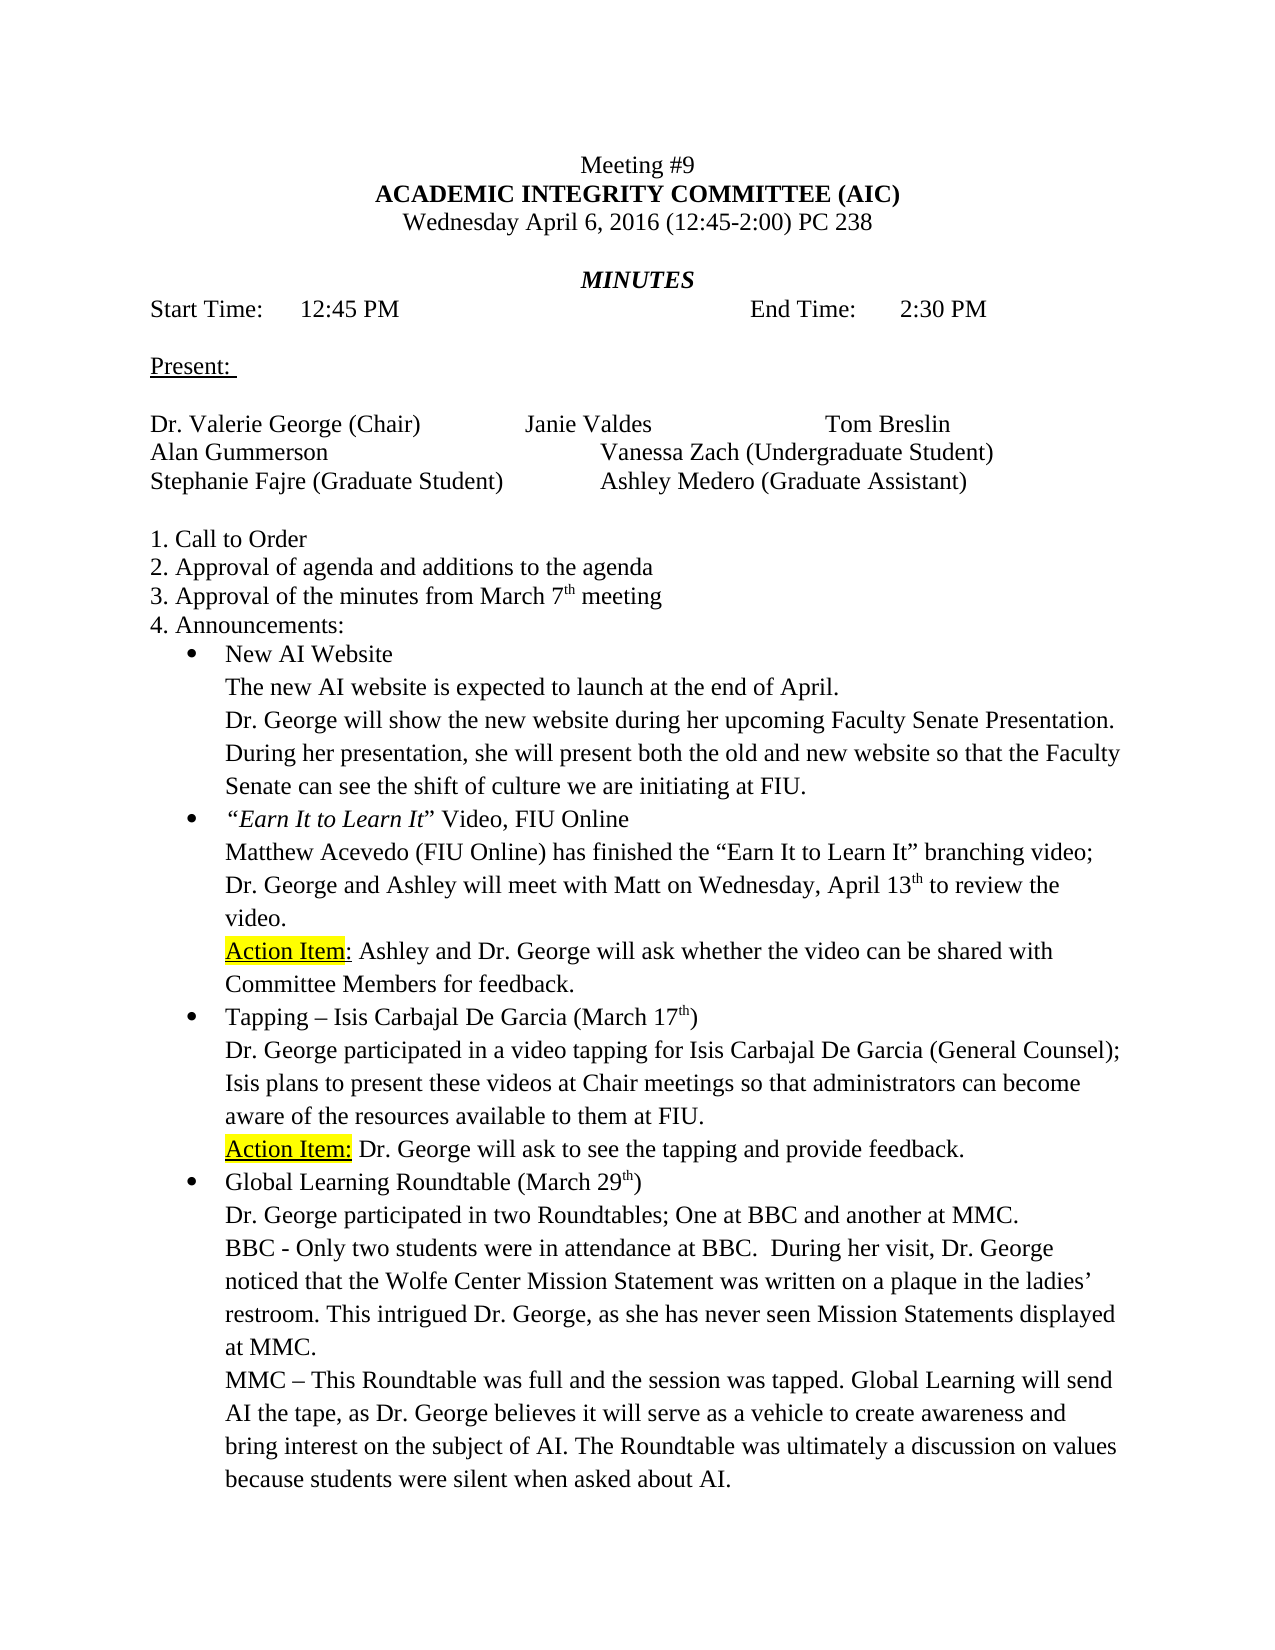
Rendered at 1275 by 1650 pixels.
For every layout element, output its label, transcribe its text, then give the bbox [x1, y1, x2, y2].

text Stephanie Fajre (Graduate Student) Ashley Medero (Graduate Assistant) [150, 466, 1125, 495]
list MMC – This Roundtable was full and the session was tapped. Global Learning will send AI the tape, as Dr. George believes it will serve as a vehicle to create awareness and bring interest on the subject of AI. The Roundtable was ultimately a discussion on values because students were silent when asked about AI. [225, 1365, 1125, 1493]
list Dr. George will show the new website during her upcoming Faculty Senate Presentation. During her presentation, she will present both the old and new website so that the Faculty Senate can see the shift of culture we are initiating at FIU. [225, 705, 1125, 799]
text ACADEMIC INTEGRITY COMMITTEE (AIC) [150, 179, 1125, 207]
text Present: [150, 351, 1125, 380]
text MINUTES [150, 265, 1125, 294]
text 2. Approval of agenda and additions to the agenda [150, 552, 1125, 581]
text Alan Gummerson Vanessa Zach (Undergraduate Student) [150, 437, 1125, 466]
list New AI Website [187, 639, 1125, 667]
list Action Item: Dr. George will ask to see the tapping and provide feedback. [352, 1134, 1125, 1163]
list Dr. George participated in two Roundtables; One at BBC and another at MMC. [225, 1200, 1125, 1229]
text Wednesday April 6, 2016 (12:45-2:00) PC 238 [150, 207, 1125, 236]
list Action Item: Ashley and Dr. George will ask whether the video can be shared with Committee Members for feedback. [225, 936, 1125, 998]
text Start Time: 12:45 PM End Time: 2:30 PM [150, 294, 1125, 322]
list Dr. George participated in a video tapping for Isis Carbajal De Garcia (General Counsel); Isis plans to present these videos at Chair meetings so that administrators can become aware of the resources available to them at FIU. [225, 1035, 1125, 1130]
text 1. Call to Order [150, 524, 1125, 552]
text Meeting #9 [150, 150, 1125, 179]
list BBC - Only two students were in attendance at BBC. During her visit, Dr. George noticed that the Wolfe Center Mission Statement was written on a plaque in the ladies’ restroom. This intrigued Dr. George, as she has never seen Mission Statements displayed at MMC. [225, 1233, 1125, 1361]
text 3. Approval of the minutes from March 7th meeting [150, 581, 1125, 610]
list Tapping – Isis Carbajal De Garcia (March 17th) [187, 1002, 1125, 1031]
text Dr. Valerie George (Chair) Janie Valdes Tom Breslin [150, 409, 1125, 437]
list Global Learning Roundtable (March 29th) [187, 1167, 1125, 1196]
list Matthew Acevedo (FIU Online) has finished the “Earn It to Learn It” branching video; Dr. George and Ashley will meet with Matt on Wednesday, April 13th to review the video. [225, 837, 1125, 932]
text 4. Announcements: [150, 610, 1125, 639]
list The new AI website is expected to launch at the end of April. [225, 672, 1125, 701]
list “Earn It to Learn It” Video, FIU Online [187, 804, 1125, 833]
